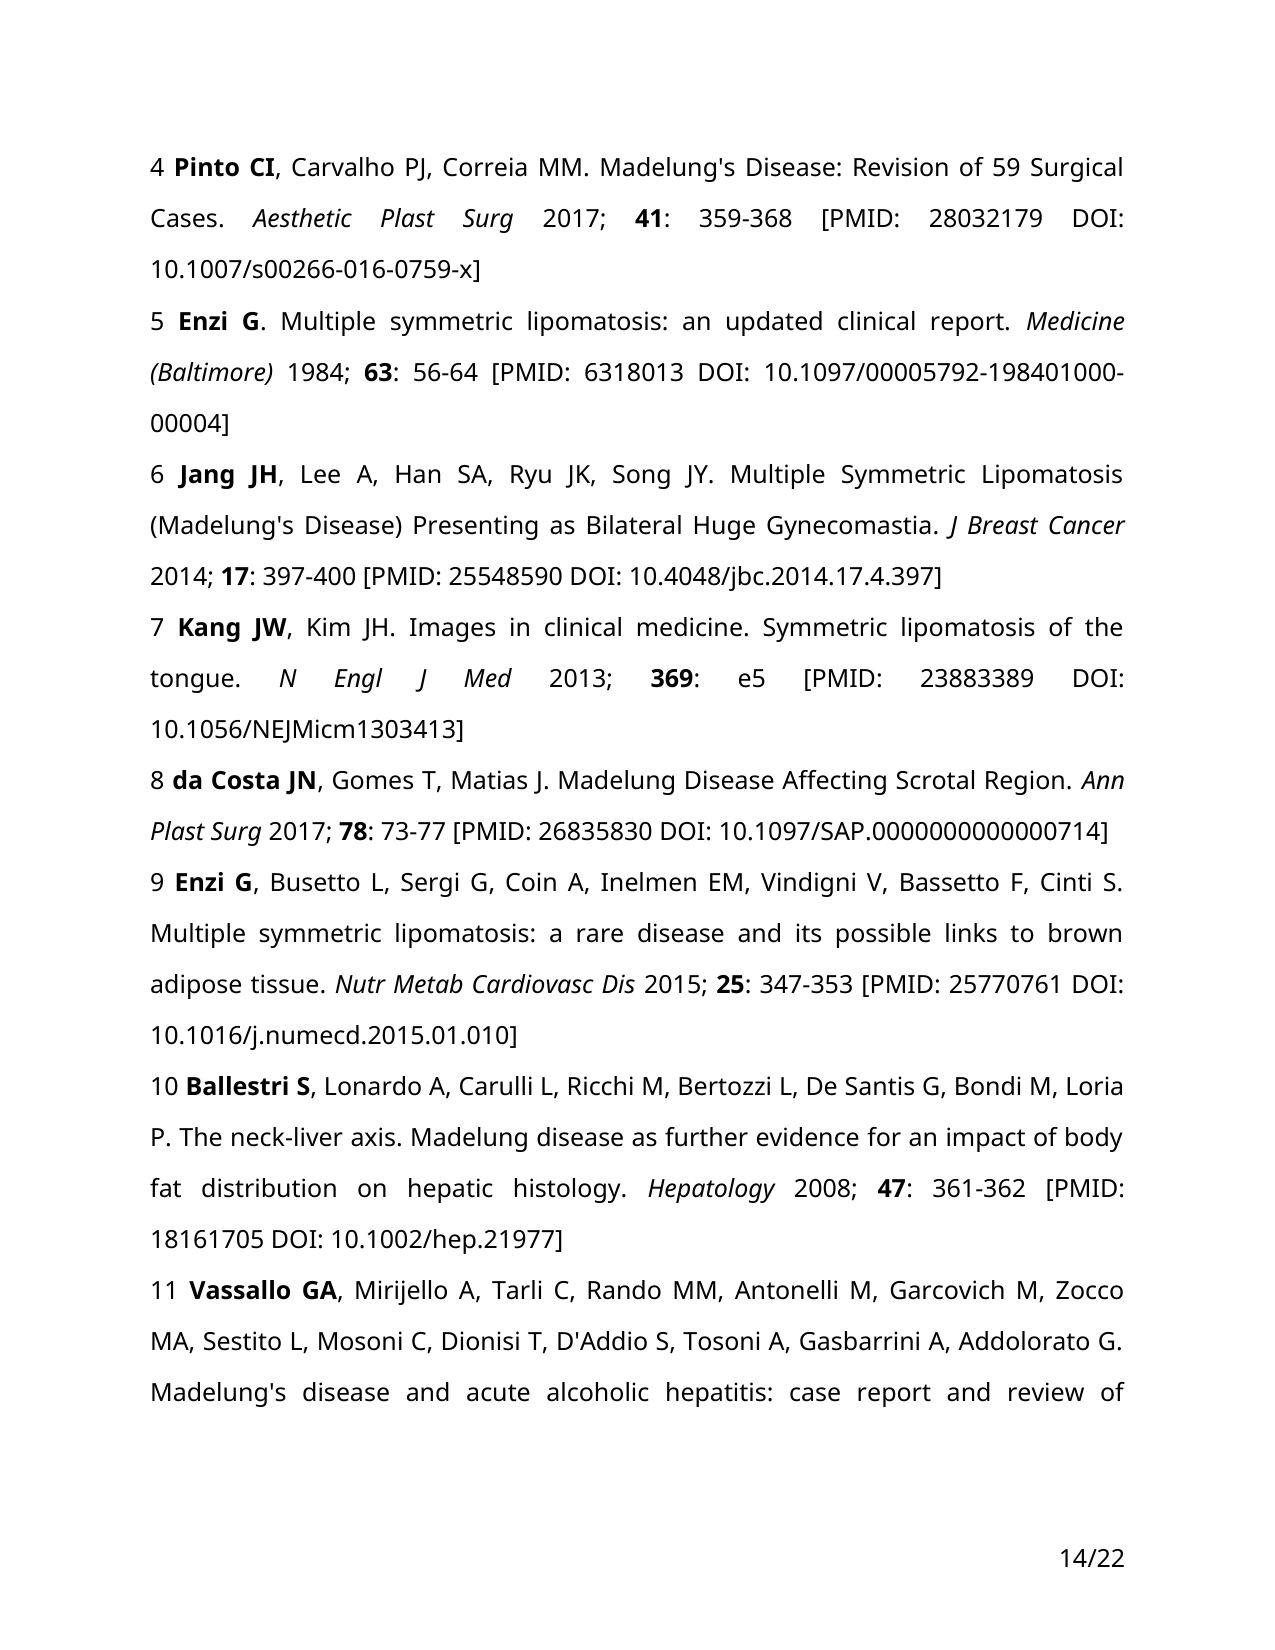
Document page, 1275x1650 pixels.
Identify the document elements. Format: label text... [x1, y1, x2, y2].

text 6 Jang JH, Lee A, Han SA, Ryu JK, Song JY. Multiple Symmetric Lipomatosis (Madelung's Disease) Presenting as Bilateral Huge Gynecomastia. J Breast Cancer 2014; 17: 397-400 [PMID: 25548590 DOI: 10.4048/jbc.2014.17.4.397] [150, 456, 1125, 592]
text 8 da Costa JN, Gomes T, Matias J. Madelung Disease Affecting Scrotal Region. Ann Plast Surg 2017; 78: 73-77 [PMID: 26835830 DOI: 10.1097/SAP.0000000000000714] [150, 762, 1125, 848]
text 9 Enzi G, Busetto L, Sergi G, Coin A, Inelmen EM, Vindigni V, Bassetto F, Cinti S. Multiple symmetric lipomatosis: a rare disease and its possible links to brown adipose tissue. Nutr Metab Cardiovasc Dis 2015; 25: 347-353 [PMID: 25770761 DOI: 10.1016/j.numecd.2015.01.010] [150, 864, 1125, 1052]
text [150, 1273, 1125, 1409]
text 7 Kang JW, Kim JH. Images in clinical medicine. Symmetric lipomatosis of the tongue. N Engl J Med 2013; 369: e5 [PMID: 23883389 DOI: 10.1056/NEJMicm1303413] [150, 609, 1125, 746]
text 4 Pinto CI, Carvalho PJ, Correia MM. Madelung's Disease: Revision of 59 Surgical Cases. Aesthetic Plast Surg 2017; 41: 359-368 [PMID: 28032179 DOI: 10.1007/s00266-016-0759-x] [150, 150, 1125, 286]
text 10 Ballestri S, Lonardo A, Carulli L, Ricchi M, Bertozzi L, De Santis G, Bondi M, Loria P. The neck-liver axis. Madelung disease as further evidence for an impact of body fat distribution on hepatic histology. Hepatology 2008; 47: 361-362 [PMID: 18161705 DOI: 10.1002/hep.21977] [150, 1069, 1125, 1256]
text 5 Enzi G. Multiple symmetric lipomatosis: an updated clinical report. Medicine (Baltimore) 1984; 63: 56-64 [PMID: 6318013 DOI: 10.1097/00005792-198401000-00004] [150, 303, 1125, 439]
